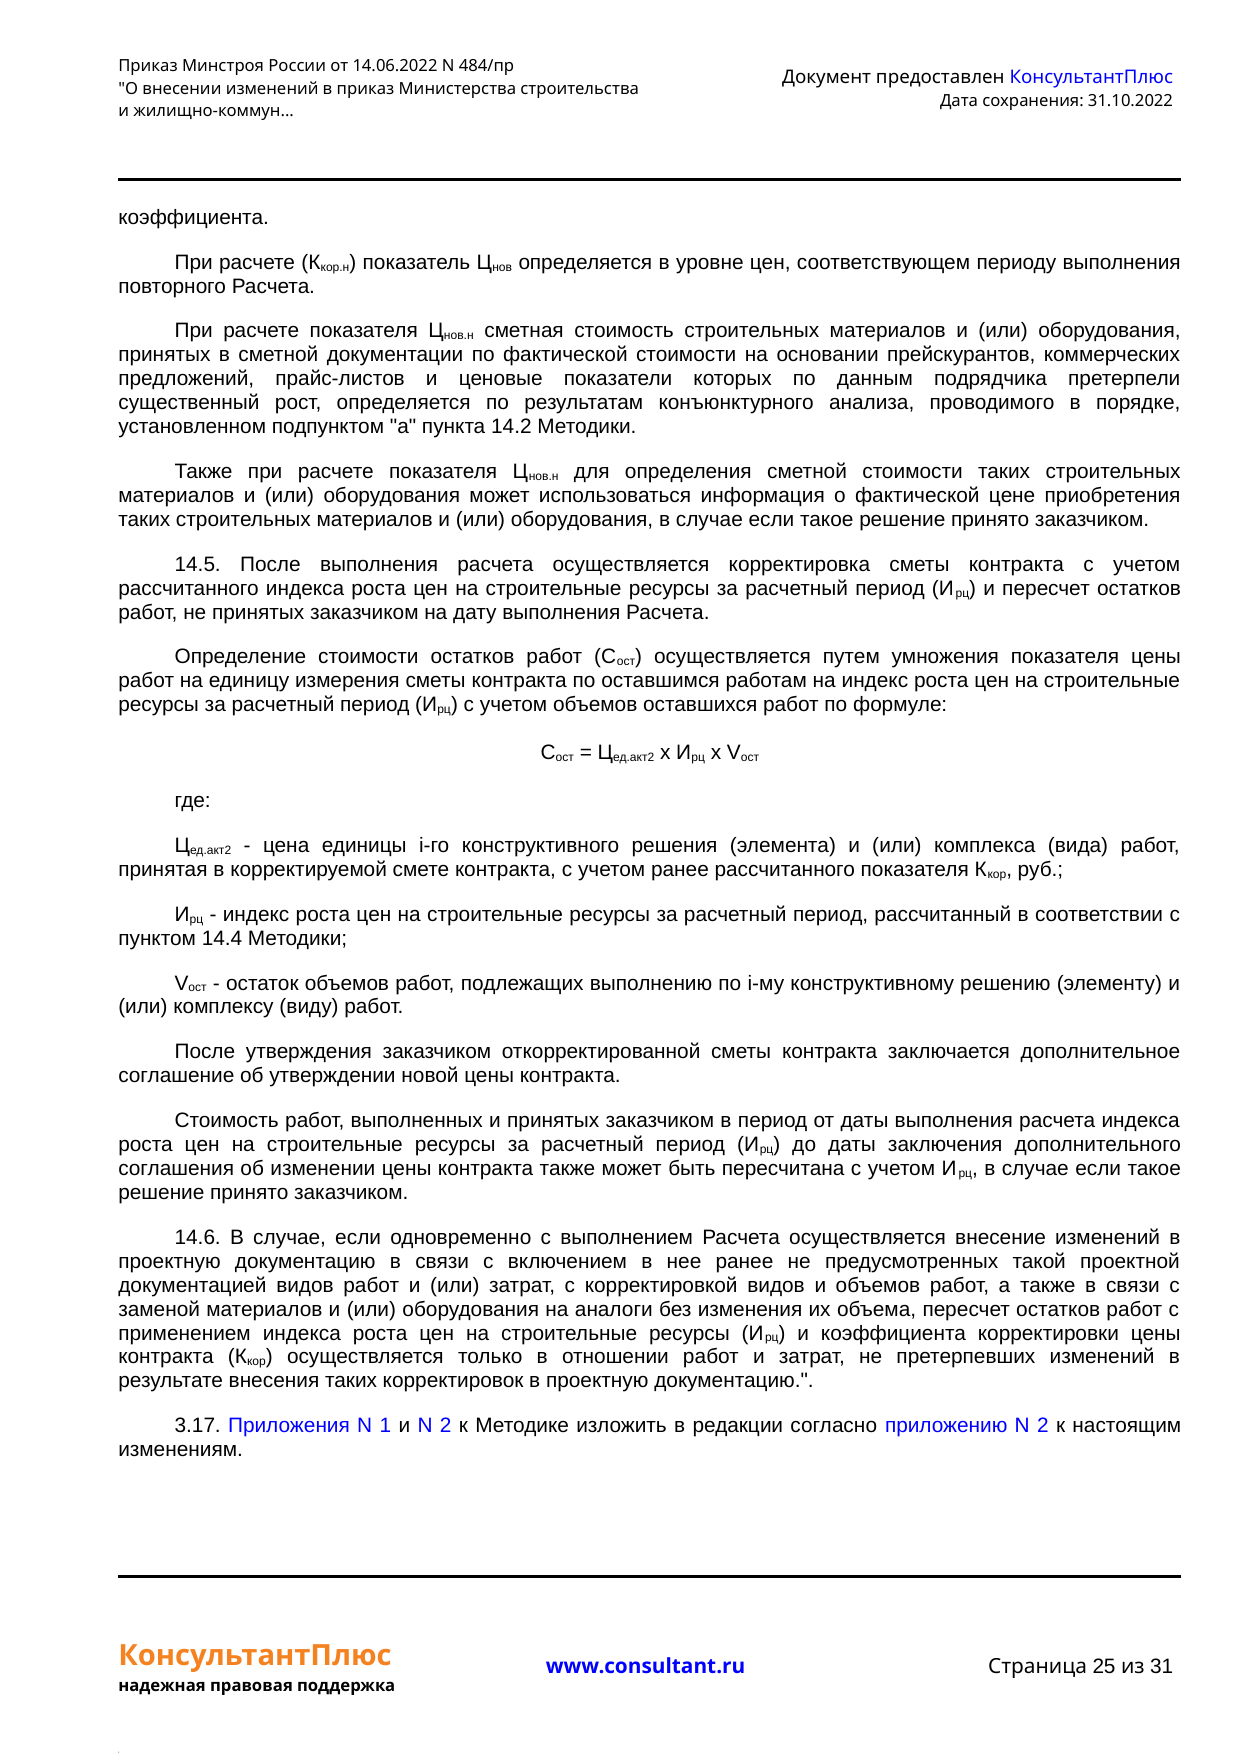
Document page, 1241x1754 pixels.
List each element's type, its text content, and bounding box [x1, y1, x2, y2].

text При расчете показателя Цнов.н сметная стоимость строительных материалов и (или) оборудования, принятых в сметной документации по фактической стоимости на основании прейскурантов, коммерческих предложений, прайс-листов и ценовые показатели которых по данным подрядчика претерпели существенный рост, определяется по результатам конъюнктурного анализа, проводимого в порядке, установленном подпунктом "а" пункта 14.2 Методики. [118, 318, 1181, 438]
text При расчете (Ккор.н) показатель Цнов определяется в уровне цен, соответствующем периоду выполнения повторного Расчета. [118, 249, 1181, 297]
text 3.17. Приложения N 1 и N 2 к Методике изложить в редакции согласно приложению N 2 к настоящим изменениям. [118, 1413, 1181, 1461]
text Vост - остаток объемов работ, подлежащих выполнению по i-му конструктивному решению (элементу) и (или) комплексу (виду) работ. [118, 970, 1181, 1018]
text Также при расчете показателя Цнов.н для определения сметной стоимости таких строительных материалов и (или) оборудования может использоваться информация о фактической цене приобретения таких строительных материалов и (или) оборудования, в случае если такое решение принято заказчиком. [118, 459, 1181, 531]
text 14.6. В случае, если одновременно с выполнением Расчета осуществляется внесение изменений в проектную документацию в связи с включением в нее ранее не предусмотренных такой проектной документацией видов работ и (или) затрат, с корректировкой видов и объемов работ, а также в связи с заменой материалов и (или) оборудования на аналоги без изменения их объема, пересчет остатков работ с применением индекса роста цен на строительные ресурсы (Ирц) и коэффициента корректировки цены контракта (Ккор) осуществляется только в отношении работ и затрат, не претерпевших изменений в результате внесения таких корректировок в проектную документацию.". [118, 1224, 1181, 1392]
text После утверждения заказчиком откорректированной сметы контракта заключается дополнительное соглашение об утверждении новой цены контракта. [118, 1039, 1181, 1087]
text Определение стоимости остатков работ (Сост) осуществляется путем умножения показателя цены работ на единицу измерения сметы контракта по оставшимся работам на индекс роста цен на строительные ресурсы за расчетный период (Ирц) с учетом объемов оставшихся работ по формуле: [118, 644, 1181, 716]
text Ирц - индекс роста цен на строительные ресурсы за расчетный период, рассчитанный в соответствии с пунктом 14.4 Методики; [118, 902, 1181, 949]
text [118, 205, 1181, 229]
text Цед.акт2 - цена единицы i-го конструктивного решения (элемента) и (или) комплекса (вида) работ, принятая в корректируемой смете контракта, с учетом ранее рассчитанного показателя Ккор, руб.; [118, 833, 1181, 881]
text 14.5. После выполнения расчета осуществляется корректировка сметы контракта с учетом рассчитанного индекса роста цен на строительные ресурсы за расчетный период (Ирц) и пересчет остатков работ, не принятых заказчиком на дату выполнения Расчета. [118, 552, 1181, 623]
text Стоимость работ, выполненных и принятых заказчиком в период от даты выполнения расчета индекса роста цен на строительные ресурсы за расчетный период (Ирц) до даты заключения дополнительного соглашения об изменении цены контракта также может быть пересчитана с учетом Ирц, в случае если такое решение принято заказчиком. [118, 1108, 1181, 1204]
text Сост = Цед.акт2 x Ирц x Vост [118, 740, 1181, 764]
text где: [118, 788, 1181, 812]
